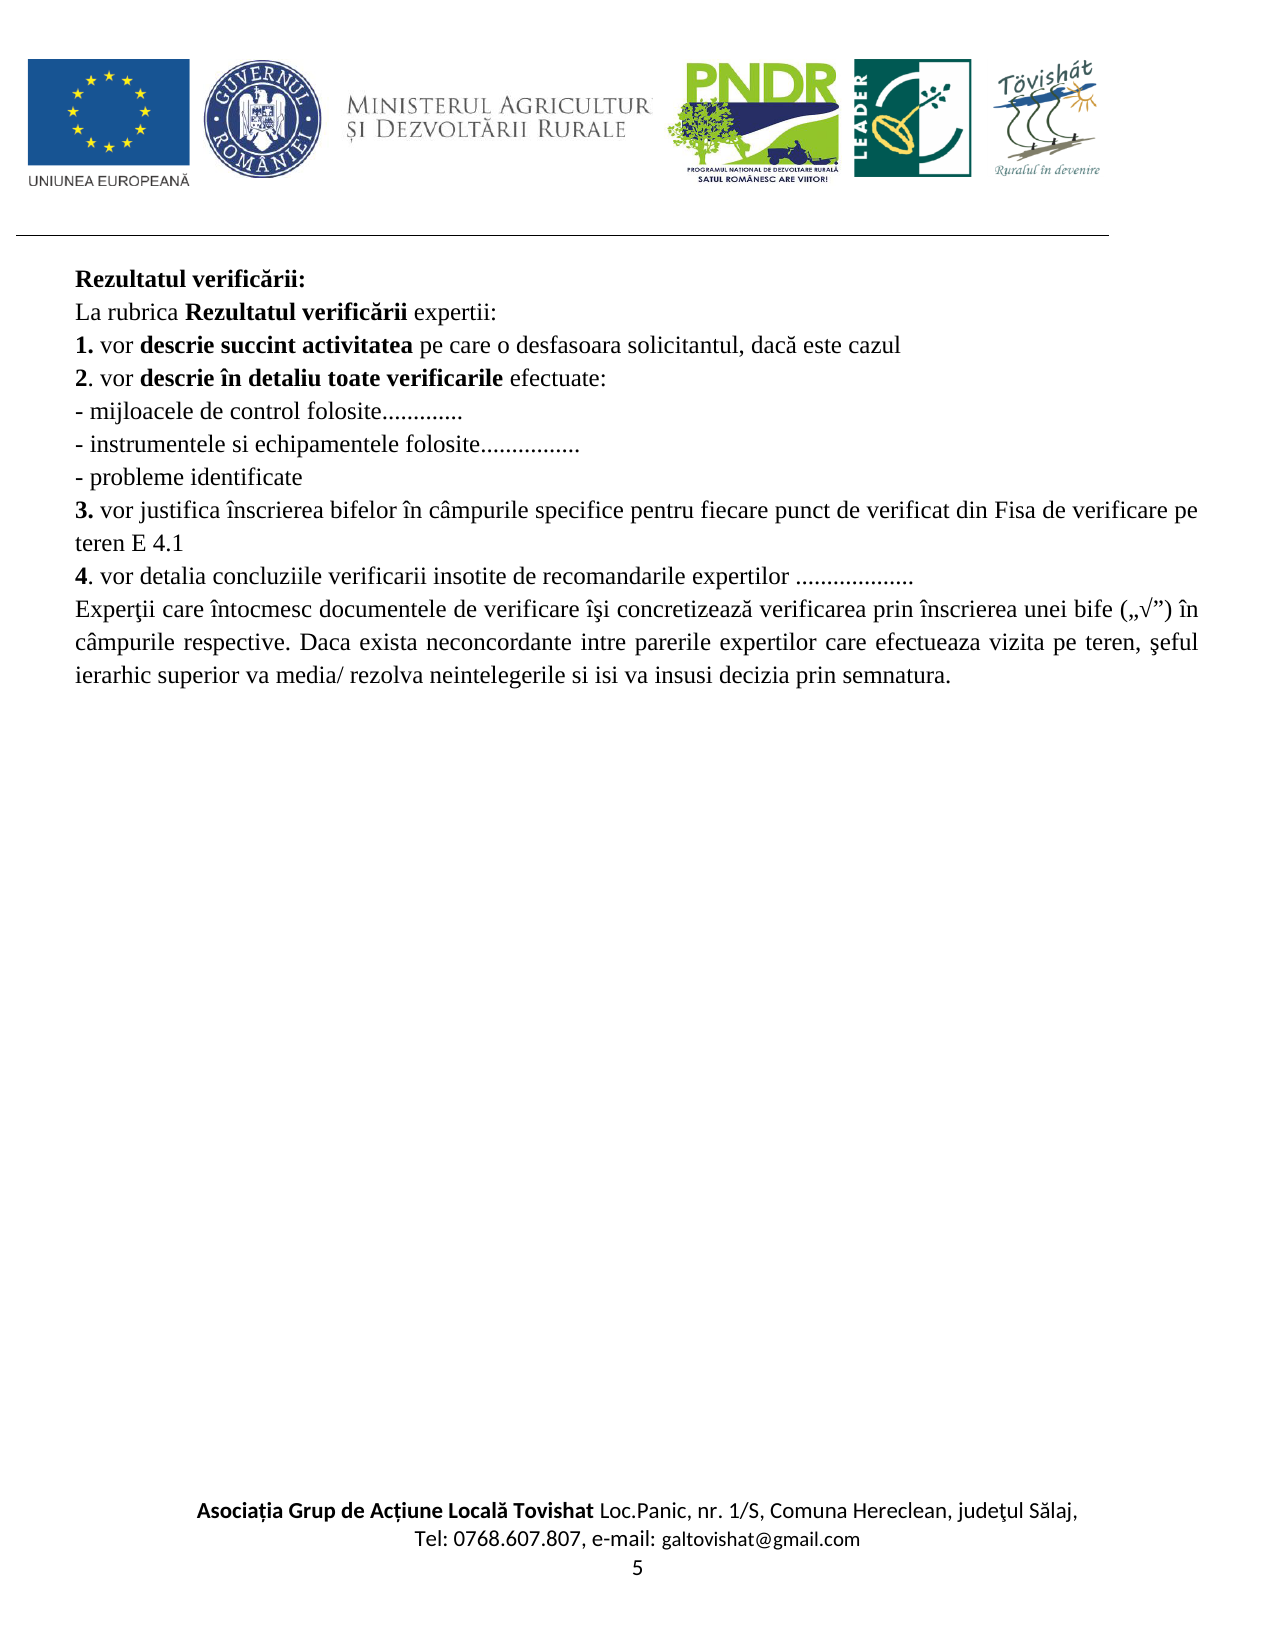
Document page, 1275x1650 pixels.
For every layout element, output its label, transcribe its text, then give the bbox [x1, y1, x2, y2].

text - probleme identificate [75, 462, 1200, 491]
text Rezultatul verificării: [75, 264, 1200, 293]
picture [854, 59, 972, 177]
text 3. vor justifica înscrierea bifelor în câmpurile specifice pentru fiecare punct de verificat din Fisa de verificare pe teren E 4.1 [75, 495, 1200, 557]
text 4. vor detalia concluziile verificarii insotite de recomandarile expertilor ................... [75, 561, 1200, 590]
text 1. vor descrie succint activitatea pe care o desfasoara solicitantul, dacă este cazul [75, 330, 1200, 359]
text La rubrica Rezultatul verificării expertii: [75, 297, 1200, 326]
text Experţii care întocmesc documentele de verificare îşi concretizează verificarea prin înscrierea unei bife („√”) în câmpurile respective. Daca exista neconcordante intre parerile expertilor care efectueaza vizita pe teren, şeful ierarhic superior va media/ rezolva neintelegerile si isi va insusi decizia prin semnatura. [75, 594, 1200, 689]
picture [27, 59, 190, 186]
text 2. vor descrie în detaliu toate verificarile efectuate: [75, 363, 1200, 392]
text - mijloacele de control folosite............. [75, 396, 1200, 425]
picture [987, 59, 1105, 177]
text - instrumentele si echipamentele folosite................ [75, 429, 1200, 458]
